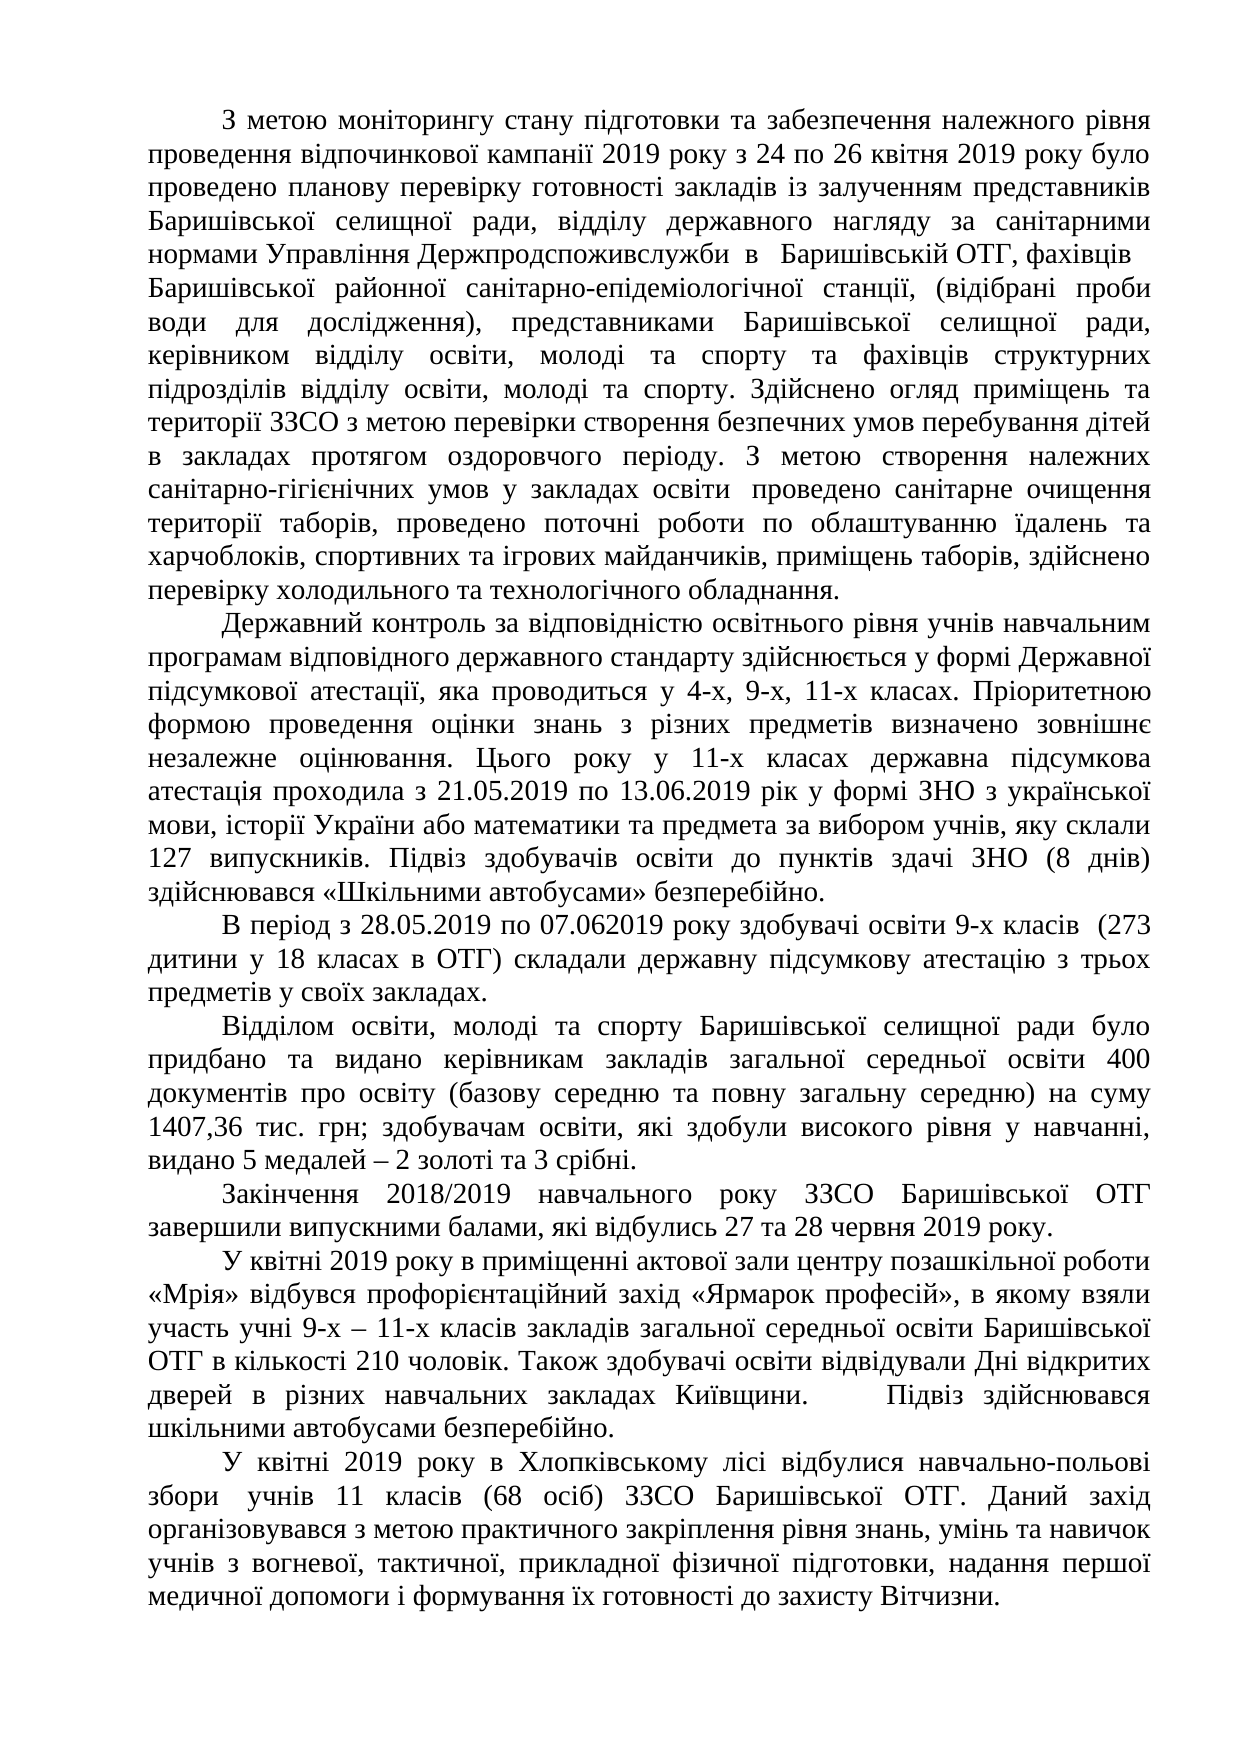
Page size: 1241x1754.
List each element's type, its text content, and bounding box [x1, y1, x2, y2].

text У квітні 2019 року в Хлопківському лісі відбулися навчально-польові збори учнів 11 класів (68 осіб) ЗЗСО Баришівської ОТГ. Даний захід організовувався з метою практичного закріплення рівня знань, умінь та навичок учнів з вогневої, тактичної, прикладної фізичної підготовки, надання першої медичної допомоги і формування їх готовності до захисту Вітчизни. [148, 1444, 1152, 1612]
text В період з 28.05.2019 по 07.062019 року здобувачі освіти 9-х класів (273 дитини у 18 класах в ОТГ) складали державну підсумкову атестацію з трьох предметів у своїх закладах. [148, 907, 1152, 1008]
text Закінчення 2018/2019 навчального року ЗЗСО Баришівської ОТГ завершили випускними балами, які відбулись 27 та 28 червня 2019 року. [148, 1176, 1152, 1243]
text З метою моніторингу стану підготовки та забезпечення належного рівня проведення відпочинкової кампанії 2019 року з 24 по 26 квітня 2019 року було проведено планову перевірку готовності закладів із залученням представників Баришівської селищної ради, відділу державного нагляду за санітарними нормами Управління Держпродспоживслужби в Баришівській ОТГ, фахівців Баришівської районної санітарно-епідеміологічної станції, (відібрані проби води для дослідження), представниками Баришівської селищної ради, керівником відділу освіти, молоді та спорту та фахівців структурних підрозділів відділу освіти, молоді та спорту. Здійснено огляд приміщень та території ЗЗСО з метою перевірки створення безпечних умов перебування дітей в закладах протягом оздоровчого періоду. З метою створення належних санітарно-гігієнічних умов у закладах освіти проведено санітарне очищення території таборів, проведено поточні роботи по облаштуванню їдалень та харчоблоків, спортивних та ігрових майданчиків, приміщень таборів, здійснено перевірку холодильного та технологічного обладнання. [148, 102, 1152, 606]
text Державний контроль за відповідністю освітнього рівня учнів навчальним програмам відповідного державного стандарту здійснюється у формі Державної підсумкової атестації, яка проводиться у 4-х, 9-х, 11-х класах. Пріоритетною формою проведення оцінки знань з різних предметів визначено зовнішнє незалежне оцінювання. Цього року у 11-х класах державна підсумкова атестація проходила з 21.05.2019 по 13.06.2019 рік у формі ЗНО з української мови, історії України або математики та предмета за вибором учнів, яку склали 127 випускників. Підвіз здобувачів освіти до пунктів здачі ЗНО (8 днів) здійснювався «Шкільними автобусами» безперебійно. [148, 606, 1152, 907]
text Відділом освіти, молоді та спорту Баришівської селищної ради було придбано та видано керівникам закладів загальної середньої освіти 400 документів про освіту (базову середню та повну загальну середню) на суму 1407,36 тис. грн; здобувачам освіти, які здобули високого рівня у навчанні, видано 5 медалей – 2 золоті та 3 срібні. [148, 1008, 1152, 1176]
text У квітні 2019 року в приміщенні актової зали центру позашкільної роботи «Мрія» відбувся профорієнтаційний захід «Ярмарок професій», в якому взяли участь учні 9-х – 11-х класів закладів загальної середньої освіти Баришівської ОТГ в кількості 210 чоловік. Також здобувачі освіти відвідували Дні відкритих дверей в різних навчальних закладах Київщини. Підвіз здійснювався шкільними автобусами безперебійно. [148, 1243, 1152, 1444]
